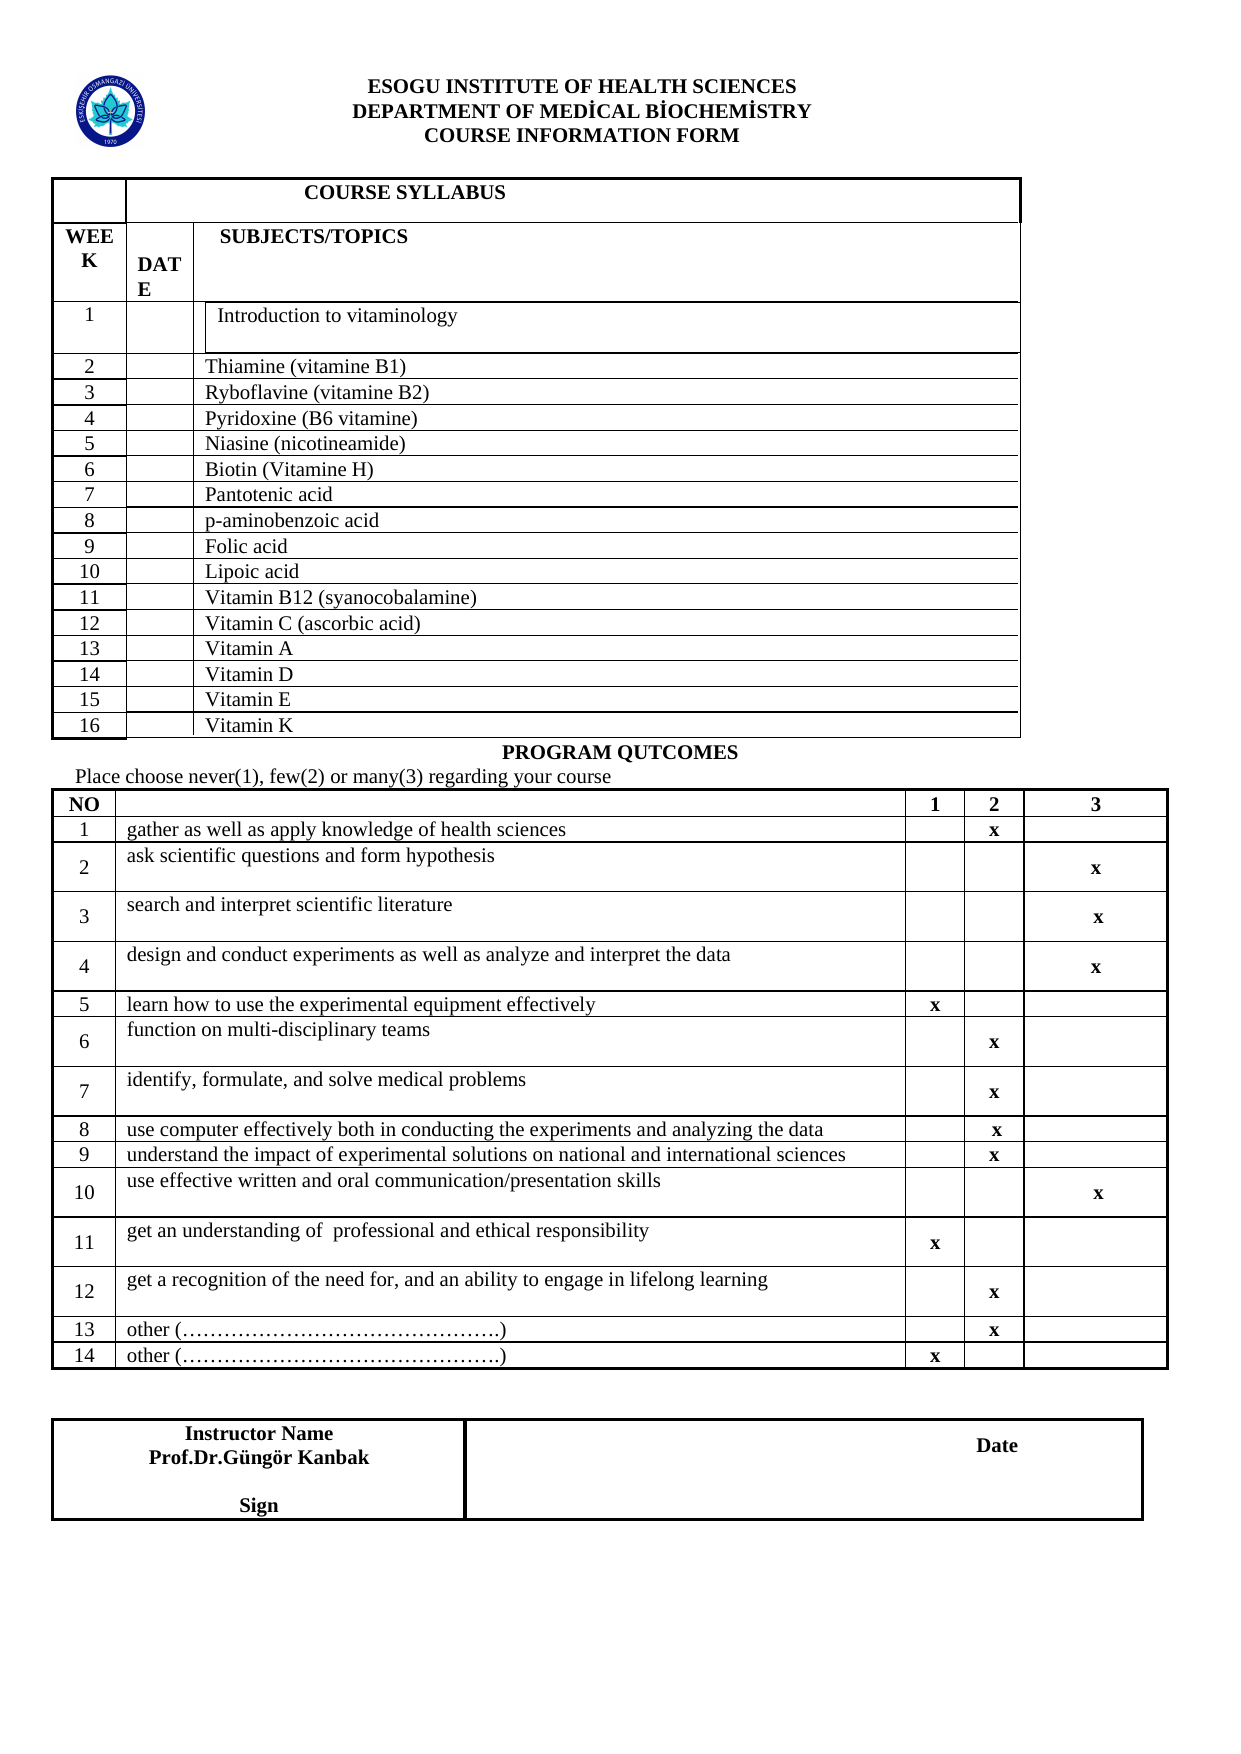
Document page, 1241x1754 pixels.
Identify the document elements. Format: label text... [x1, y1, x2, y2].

table_cell ask scientific questions and form hypothesis [116, 843, 905, 891]
table_cell [1025, 817, 1166, 841]
table_cell [965, 843, 1023, 891]
table_cell [1025, 1317, 1166, 1341]
table_header NO [54, 791, 115, 816]
table_cell Niasine (nicotineamide) [194, 430, 1020, 455]
table_cell [906, 1067, 964, 1115]
table_cell [127, 456, 193, 481]
table_header 1 [906, 791, 964, 816]
table_cell 15 [54, 687, 126, 711]
table_cell 9 [54, 1142, 115, 1166]
table_cell [127, 508, 193, 532]
table_cell 11 [54, 585, 126, 609]
table_cell use effective written and oral communication/presentation skills [116, 1168, 905, 1216]
table_cell [906, 1117, 964, 1141]
table_cell [206, 303, 1020, 352]
table_cell Vitamin C (ascorbic acid) [194, 609, 1020, 634]
table_cell Folic acid [194, 532, 1020, 558]
table_cell 14 [54, 1343, 115, 1367]
table_cell learn how to use the experimental equipment effectively [116, 992, 905, 1016]
table_cell [127, 610, 193, 634]
table_cell [1025, 1117, 1166, 1141]
table_cell Vitamin E [194, 686, 1020, 711]
table_header [54, 180, 125, 222]
table_cell [1025, 1218, 1166, 1266]
table_cell [906, 1142, 964, 1166]
table_cell 16 [54, 713, 126, 737]
table_cell x [906, 992, 964, 1016]
table_cell [127, 713, 194, 737]
table_cell SUBJECTS/TOPICS [194, 222, 1020, 301]
table_cell Biotin (Vitamine H) [194, 455, 1020, 481]
table_cell other (……………………………………….) [116, 1317, 905, 1341]
table_cell x [965, 1142, 1023, 1166]
table_cell use computer effectively both in conducting the experiments and analyzing the data [116, 1117, 905, 1141]
table_cell [127, 533, 193, 558]
table_cell [127, 636, 193, 660]
table_cell [965, 1218, 1023, 1266]
table_cell [906, 1017, 964, 1066]
table_cell 5 [54, 431, 126, 455]
table_cell p-aminobenzoic acid [194, 506, 1020, 532]
table_header Instructor Name Prof.Dr.Güngör Kanbak Sign [54, 1421, 463, 1517]
table_cell gather as well as apply knowledge of health sciences [116, 817, 905, 841]
table_cell x [906, 1218, 964, 1266]
table_cell [1025, 1067, 1166, 1115]
table_cell Vitamin A [194, 635, 1020, 660]
table_cell [965, 1168, 1023, 1216]
table_cell x [965, 817, 1023, 841]
table_cell 1 [54, 817, 115, 841]
table_cell [906, 817, 964, 841]
table_cell [1025, 1142, 1166, 1166]
table_cell Vitamin K [194, 711, 1020, 737]
table_cell [906, 892, 964, 941]
table_cell x [965, 1067, 1023, 1115]
table_cell [127, 584, 193, 609]
table_cell Pyridoxine (B6 vitamine) [194, 404, 1020, 429]
table_cell [127, 354, 193, 378]
table_cell [906, 1168, 964, 1216]
text PROGRAM QUTCOMES [75, 740, 1165, 764]
table_cell [1025, 1267, 1166, 1316]
table_cell WEEK [54, 224, 126, 301]
table_cell [965, 992, 1023, 1016]
table_cell 3 [54, 380, 126, 404]
text Place choose never(1), few(2) or many(3) regarding your course [75, 764, 1165, 788]
table_cell other (……………………………………….) [116, 1343, 905, 1367]
table_cell x [1025, 892, 1166, 941]
table_cell function on multi-disciplinary teams [116, 1017, 905, 1066]
table_cell 2 [54, 843, 115, 891]
table_cell [127, 559, 193, 583]
table_cell [127, 687, 193, 711]
table_cell 5 [54, 992, 115, 1016]
table_cell [194, 302, 205, 353]
table_cell 10 [54, 1168, 115, 1216]
table_cell [127, 379, 193, 404]
table_cell x [965, 1017, 1023, 1066]
table_header COURSE SYLLABUS [127, 180, 1019, 222]
table_cell Pantotenic acid [194, 481, 1020, 506]
table_cell 6 [54, 457, 126, 481]
table_cell x [1025, 1168, 1166, 1216]
table_header 2 [965, 791, 1023, 816]
table_cell get a recognition of the need for, and an ability to engage in lifelong learning [116, 1267, 905, 1316]
table_header 3 [1025, 791, 1166, 816]
table_cell Vitamin D [194, 660, 1020, 686]
table_cell design and conduct experiments as well as analyze and interpret the data [116, 942, 905, 990]
table_header [116, 791, 905, 816]
table_cell 13 [54, 1317, 115, 1341]
table_cell [906, 1317, 964, 1341]
table_cell 12 [54, 1267, 115, 1316]
table_header Date [467, 1421, 1141, 1517]
table_cell 4 [54, 942, 115, 990]
table_cell [965, 942, 1023, 990]
table_cell DATE [127, 223, 193, 301]
table_cell 2 [54, 354, 126, 378]
table_cell x [965, 1267, 1023, 1316]
table_cell 8 [54, 1117, 115, 1141]
table_cell Thiamine (vitamine B1) [194, 353, 1020, 378]
table_cell 3 [54, 892, 115, 941]
table_cell [1025, 1017, 1166, 1066]
table_cell understand the impact of experimental solutions on national and international sciences [116, 1142, 905, 1166]
table_cell [127, 482, 193, 506]
table_cell 10 [54, 559, 126, 583]
table_cell x [965, 1317, 1023, 1341]
table_cell 8 [54, 508, 126, 532]
table_cell x [1025, 843, 1166, 891]
table_cell [127, 431, 193, 455]
table_cell [965, 1343, 1023, 1367]
table_cell [127, 405, 193, 429]
table_cell 13 [54, 636, 126, 660]
table_cell 12 [54, 611, 126, 634]
table_cell [1025, 1343, 1166, 1367]
table_cell [127, 661, 193, 686]
picture [75, 73, 146, 149]
table_cell [906, 1267, 964, 1316]
table_cell 11 [54, 1218, 115, 1266]
table_cell x [906, 1343, 964, 1367]
table_cell x [965, 1117, 1023, 1141]
table_cell 9 [54, 534, 126, 558]
table_cell [1025, 992, 1166, 1016]
table_cell 1 [54, 302, 126, 353]
table_cell x [1025, 942, 1166, 990]
table_cell Vitamin B12 (syanocobalamine) [194, 583, 1020, 609]
table_cell 14 [54, 662, 126, 686]
table_cell get an understanding of professional and ethical responsibility [116, 1218, 905, 1266]
table_cell 4 [54, 406, 126, 429]
table_cell 7 [54, 1067, 115, 1115]
table_cell [906, 843, 964, 891]
table_cell Lipoic acid [194, 558, 1020, 583]
table_cell 7 [54, 482, 126, 506]
table_cell [127, 302, 193, 353]
table_cell [906, 942, 964, 990]
table_cell search and interpret scientific literature [116, 892, 905, 941]
table_cell identify, formulate, and solve medical problems [116, 1067, 905, 1115]
table_cell 6 [54, 1017, 115, 1066]
table_cell [965, 892, 1023, 941]
table_cell Ryboflavine (vitamine B2) [194, 378, 1020, 404]
